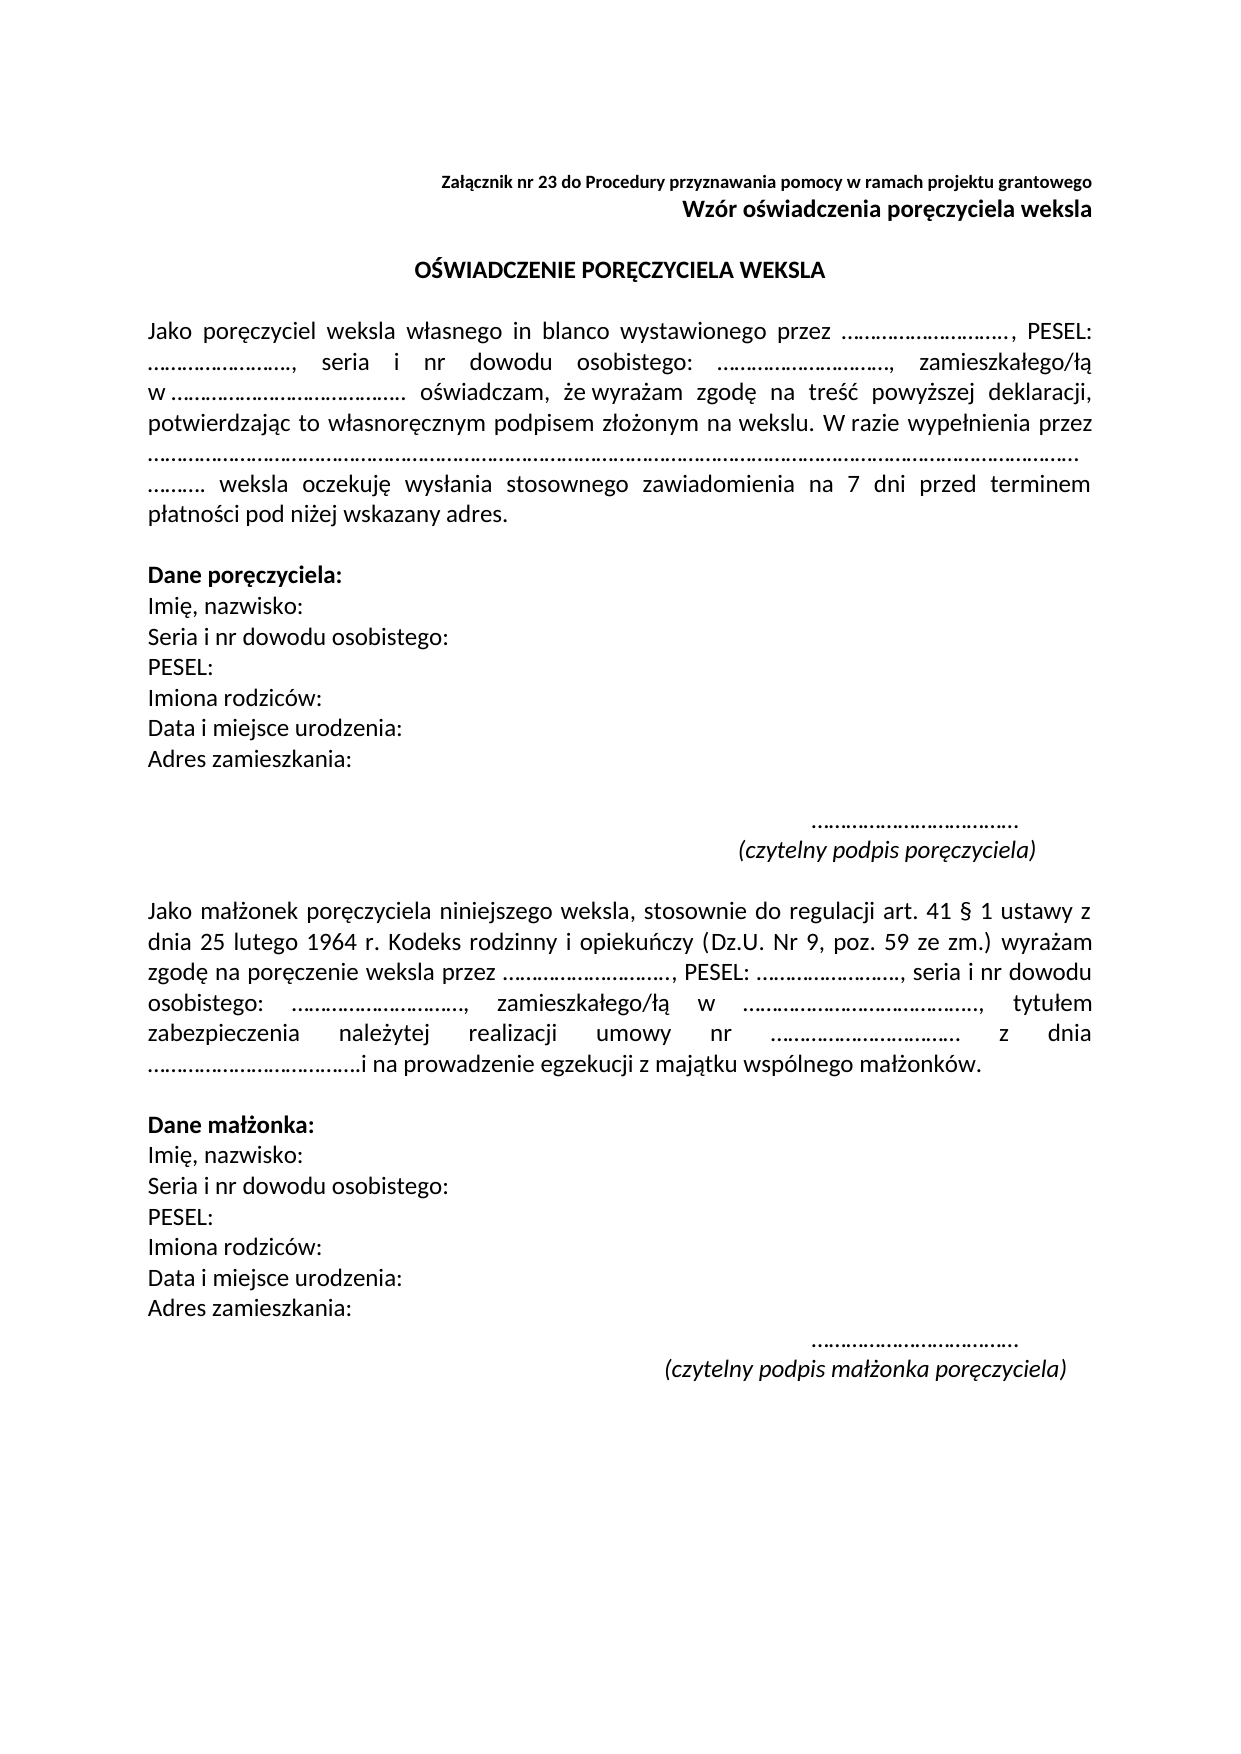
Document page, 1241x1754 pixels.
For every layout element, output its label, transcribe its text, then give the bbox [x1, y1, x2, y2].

text Seria i nr dowodu osobistego: [148, 1170, 1093, 1201]
text PESEL: [148, 651, 1093, 682]
text Adres zamieszkania: [148, 743, 1093, 773]
text Imiona rodziców: [148, 1231, 1093, 1262]
text Adres zamieszkania: [148, 1292, 1093, 1323]
text Jako poręczyciel weksla własnego in blanco wystawionego przez ……………………….., PESEL: ……………………., seria i nr dowodu osobistego: …………………………, zamieszkałego/łą w ………………………………….. oświadczam, że wyrażam zgodę na treść powyższej deklaracji, potwierdzając to własnoręcznym podpisem złożonym na wekslu. W razie wypełnienia przez ………………………………………………………………………………………………………………………………………………………. weksla oczekuję wysłania stosownego zawiadomienia na 7 dni przed terminem płatności pod niżej wskazany adres. [148, 316, 1093, 529]
text Data i miejsce urodzenia: [148, 1262, 1093, 1292]
text Imiona rodziców: [148, 682, 1093, 712]
text Seria i nr dowodu osobistego: [148, 621, 1093, 651]
text Jako małżonek poręczyciela niniejszego weksla, stosownie do regulacji art. 41 § 1 ustawy z dnia 25 lutego 1964 r. Kodeks rodzinny i opiekuńczy (Dz.U. Nr 9, poz. 59 ze zm.) wyrażam zgodę na poręczenie weksla przez ……………………….., PESEL: ……………………., seria i nr dowodu osobistego: …………………………, zamieszkałego/łą w ………………………………….., tytułem zabezpieczenia należytej realizacji umowy nr …………………………… z dnia ……………………………….i na prowadzenie egzekucji z majątku wspólnego małżonków. [148, 895, 1093, 1078]
text Imię, nazwisko: [148, 1139, 1093, 1170]
text PESEL: [148, 1201, 1093, 1231]
text ……………………………… [738, 1323, 1093, 1353]
text OŚWIADCZENIE PORĘCZYCIELA WEKSLA [148, 254, 1093, 285]
text Dane poręczyciela: [148, 560, 1093, 590]
text Imię, nazwisko: [148, 590, 1093, 621]
text Dane małżonka: [148, 1109, 1093, 1139]
text Data i miejsce urodzenia: [148, 712, 1093, 743]
text (czytelny podpis małżonka poręczyciela) [148, 1353, 1093, 1384]
text ……………………………… [738, 804, 1093, 834]
text Wzór oświadczenia poręczyciela weksla [148, 193, 1093, 224]
text (czytelny podpis poręczyciela) [148, 834, 1093, 865]
text Załącznik nr 23 do Procedury przyznawania pomocy w ramach projektu grantowego [148, 171, 1093, 193]
